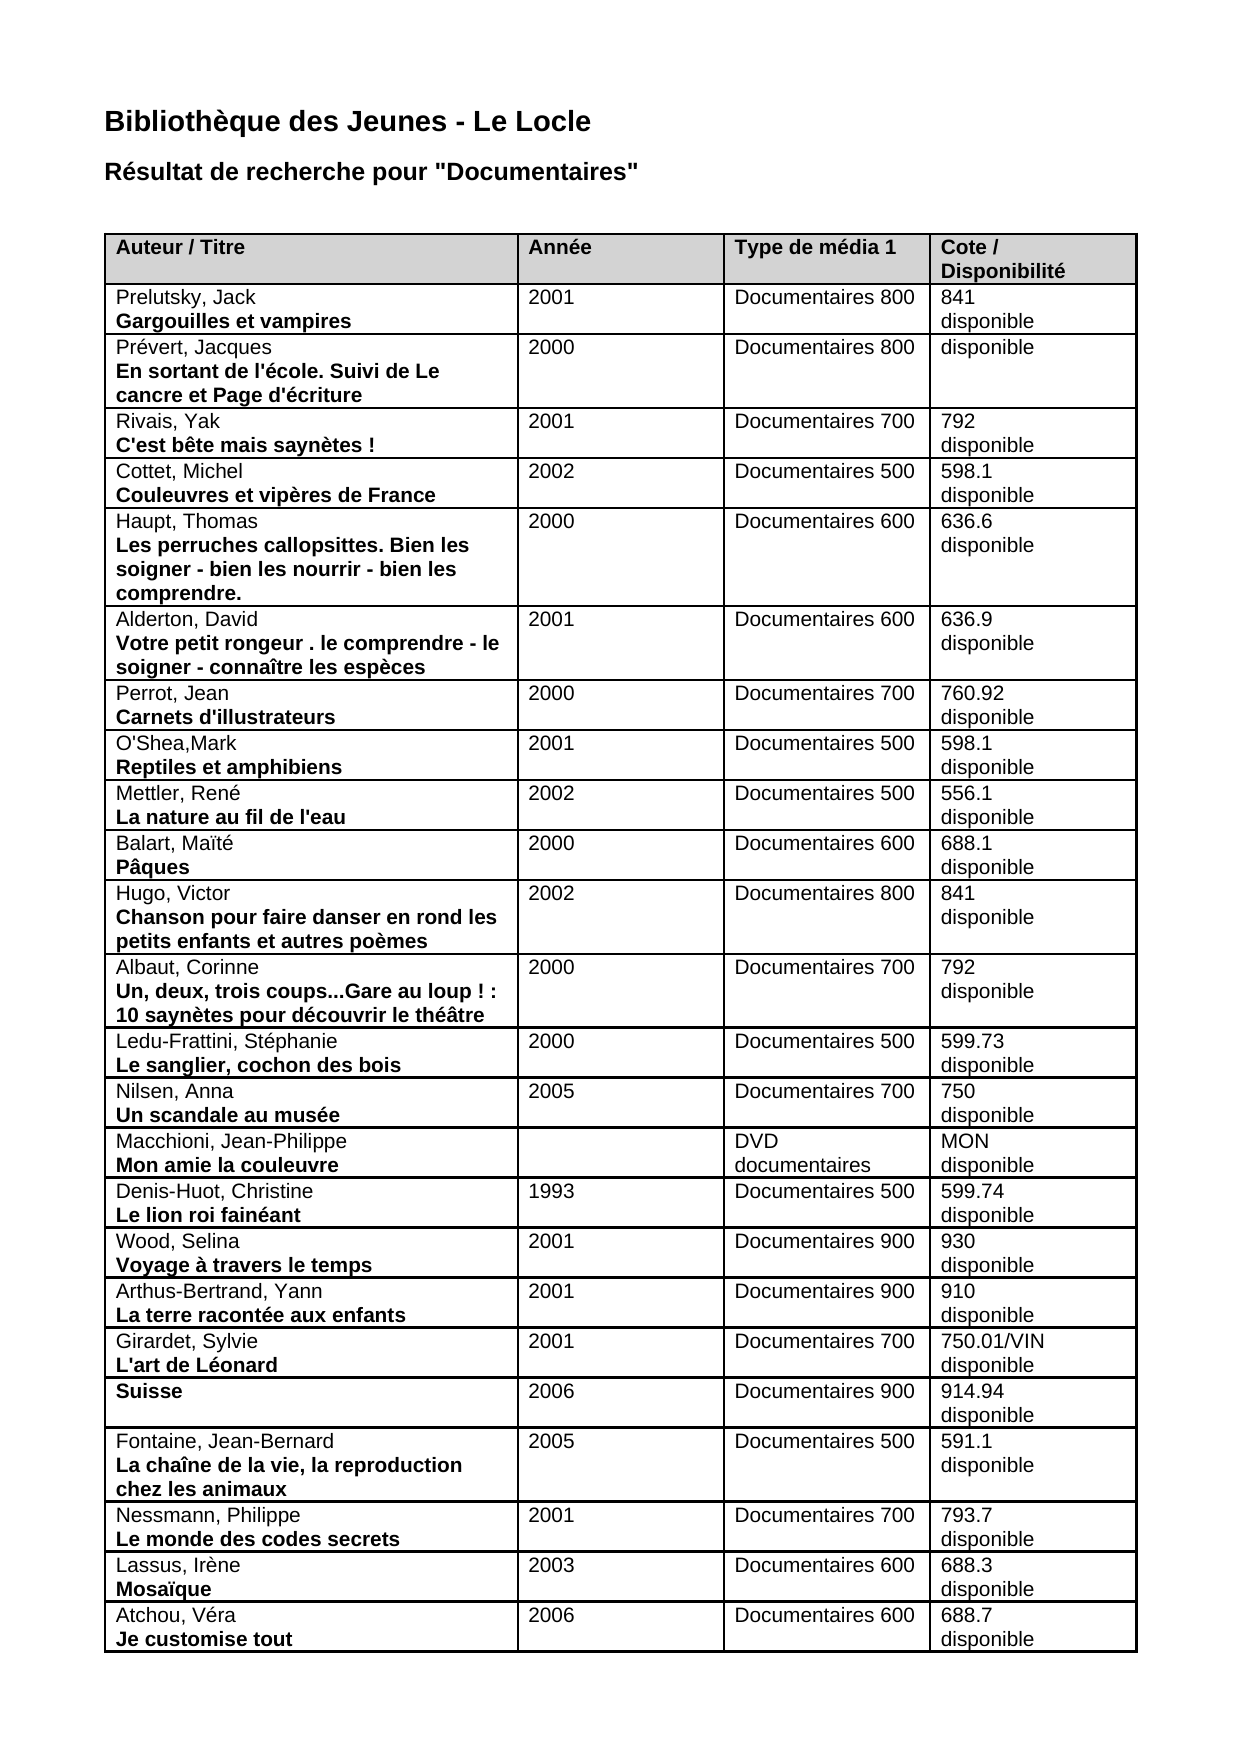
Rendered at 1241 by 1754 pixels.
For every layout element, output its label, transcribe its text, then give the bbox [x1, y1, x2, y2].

table_cell Documentaires 600 [725, 1603, 929, 1650]
table_cell 2005 [519, 1079, 723, 1126]
table_cell Mettler, René La nature au fil de l'eau [106, 781, 517, 828]
table_cell Lassus, Irène Mosaïque [106, 1553, 517, 1600]
table_cell 750 disponible [931, 1079, 1135, 1126]
table_cell Documentaires 500 [725, 459, 929, 507]
table_cell 599.74 disponible [931, 1179, 1135, 1226]
table_cell Documentaires 800 [725, 335, 929, 407]
table_cell Documentaires 500 [725, 781, 929, 828]
table_cell 2000 [519, 831, 723, 878]
table_cell disponible [931, 335, 1135, 407]
table_cell Cottet, Michel Couleuvres et vipères de France [106, 459, 517, 507]
table_cell Nessmann, Philippe Le monde des codes secrets [106, 1503, 517, 1550]
table_cell 2002 [519, 881, 723, 952]
table_cell 2006 [519, 1603, 723, 1650]
table_cell 2001 [519, 1329, 723, 1376]
table_header Auteur / Titre [106, 235, 517, 283]
text Bibliothèque des Jeunes - Le Locle [104, 104, 1136, 138]
table_cell Hugo, Victor Chanson pour faire danser en rond les petits enfants et autres poèmes [106, 881, 517, 952]
table_cell Girardet, Sylvie L'art de Léonard [106, 1329, 517, 1376]
table_cell Documentaires 900 [725, 1279, 929, 1326]
table_cell Documentaires 600 [725, 607, 929, 678]
table_cell 598.1 disponible [931, 459, 1135, 507]
table_cell 2001 [519, 1503, 723, 1550]
table_cell 2002 [519, 459, 723, 507]
table_cell Arthus-Bertrand, Yann La terre racontée aux enfants [106, 1279, 517, 1326]
table_cell Haupt, Thomas Les perruches callopsittes. Bien les soigner - bien les nourrir - bien les comprendre. [106, 509, 517, 604]
table_cell Documentaires 500 [725, 1179, 929, 1226]
table_cell Documentaires 800 [725, 881, 929, 952]
table_cell Fontaine, Jean-Bernard La chaîne de la vie, la reproduction chez les animaux [106, 1429, 517, 1500]
table_cell Denis-Huot, Christine Le lion roi fainéant [106, 1179, 517, 1226]
table_cell Nilsen, Anna Un scandale au musée [106, 1079, 517, 1126]
table_cell DVD documentaires [725, 1129, 929, 1176]
table_cell Documentaires 700 [725, 1329, 929, 1376]
table_cell 2001 [519, 1229, 723, 1276]
table_cell 2000 [519, 1029, 723, 1076]
table_cell MON disponible [931, 1129, 1135, 1176]
table_cell 591.1 disponible [931, 1429, 1135, 1500]
table_cell 688.1 disponible [931, 831, 1135, 878]
table_cell Documentaires 500 [725, 1029, 929, 1076]
table_cell 2003 [519, 1553, 723, 1600]
table_cell 688.3 disponible [931, 1553, 1135, 1600]
table_cell 792 disponible [931, 955, 1135, 1026]
table_cell Rivais, Yak C'est bête mais saynètes ! [106, 409, 517, 457]
table_cell 599.73 disponible [931, 1029, 1135, 1076]
table_cell Suisse [106, 1379, 517, 1426]
table_cell Macchioni, Jean-Philippe Mon amie la couleuvre [106, 1129, 517, 1176]
table_cell Documentaires 900 [725, 1379, 929, 1426]
table_cell [519, 1129, 723, 1176]
table_cell Documentaires 900 [725, 1229, 929, 1276]
text Résultat de recherche pour "Documentaires" [104, 156, 1136, 185]
table_cell Prelutsky, Jack Gargouilles et vampires [106, 285, 517, 333]
table_cell Documentaires 600 [725, 509, 929, 604]
table_cell 2001 [519, 1279, 723, 1326]
table_cell 2000 [519, 509, 723, 604]
table_cell Documentaires 700 [725, 1503, 929, 1550]
table_cell 688.7 disponible [931, 1603, 1135, 1650]
table_cell 793.7 disponible [931, 1503, 1135, 1550]
table_cell 636.9 disponible [931, 607, 1135, 678]
table_cell 910 disponible [931, 1279, 1135, 1326]
table_cell Documentaires 700 [725, 409, 929, 457]
table_cell Documentaires 800 [725, 285, 929, 333]
table_cell Documentaires 700 [725, 955, 929, 1026]
table_cell 760.92 disponible [931, 681, 1135, 728]
table_cell Wood, Selina Voyage à travers le temps [106, 1229, 517, 1276]
table_cell 636.6 disponible [931, 509, 1135, 604]
table_cell Documentaires 500 [725, 1429, 929, 1500]
table_cell 2006 [519, 1379, 723, 1426]
table_cell Balart, Maïté Pâques [106, 831, 517, 878]
table_cell 2001 [519, 285, 723, 333]
table_cell Perrot, Jean Carnets d'illustrateurs [106, 681, 517, 728]
table_cell 2000 [519, 335, 723, 407]
table_cell 841 disponible [931, 285, 1135, 333]
table_cell 2001 [519, 731, 723, 778]
table_cell Documentaires 700 [725, 681, 929, 728]
table_cell 556.1 disponible [931, 781, 1135, 828]
table_cell Albaut, Corinne Un, deux, trois coups...Gare au loup ! : 10 saynètes pour découvrir le théâtre [106, 955, 517, 1026]
table_cell Documentaires 500 [725, 731, 929, 778]
table_cell Atchou, Véra Je customise tout [106, 1603, 517, 1650]
table_cell 2001 [519, 409, 723, 457]
table_cell 914.94 disponible [931, 1379, 1135, 1426]
table_cell Documentaires 600 [725, 1553, 929, 1600]
table_cell 930 disponible [931, 1229, 1135, 1276]
table_cell Documentaires 600 [725, 831, 929, 878]
table_cell Documentaires 700 [725, 1079, 929, 1126]
table_cell Alderton, David Votre petit rongeur . le comprendre - le soigner - connaître les espèces [106, 607, 517, 678]
table_cell Prévert, Jacques En sortant de l'école. Suivi de Le cancre et Page d'écriture [106, 335, 517, 407]
table_header Cote / Disponibilité [931, 235, 1135, 283]
table_header Année [519, 235, 723, 283]
table_cell 2005 [519, 1429, 723, 1500]
table_cell 2000 [519, 955, 723, 1026]
table_cell O'Shea,Mark Reptiles et amphibiens [106, 731, 517, 778]
table_cell 2001 [519, 607, 723, 678]
table_cell 841 disponible [931, 881, 1135, 952]
table_cell 598.1 disponible [931, 731, 1135, 778]
table_cell Ledu-Frattini, Stéphanie Le sanglier, cochon des bois [106, 1029, 517, 1076]
table_header Type de média 1 [725, 235, 929, 283]
table_cell 2000 [519, 681, 723, 728]
table_cell 2002 [519, 781, 723, 828]
table_cell 792 disponible [931, 409, 1135, 457]
table_cell 750.01/VIN disponible [931, 1329, 1135, 1376]
table_cell 1993 [519, 1179, 723, 1226]
